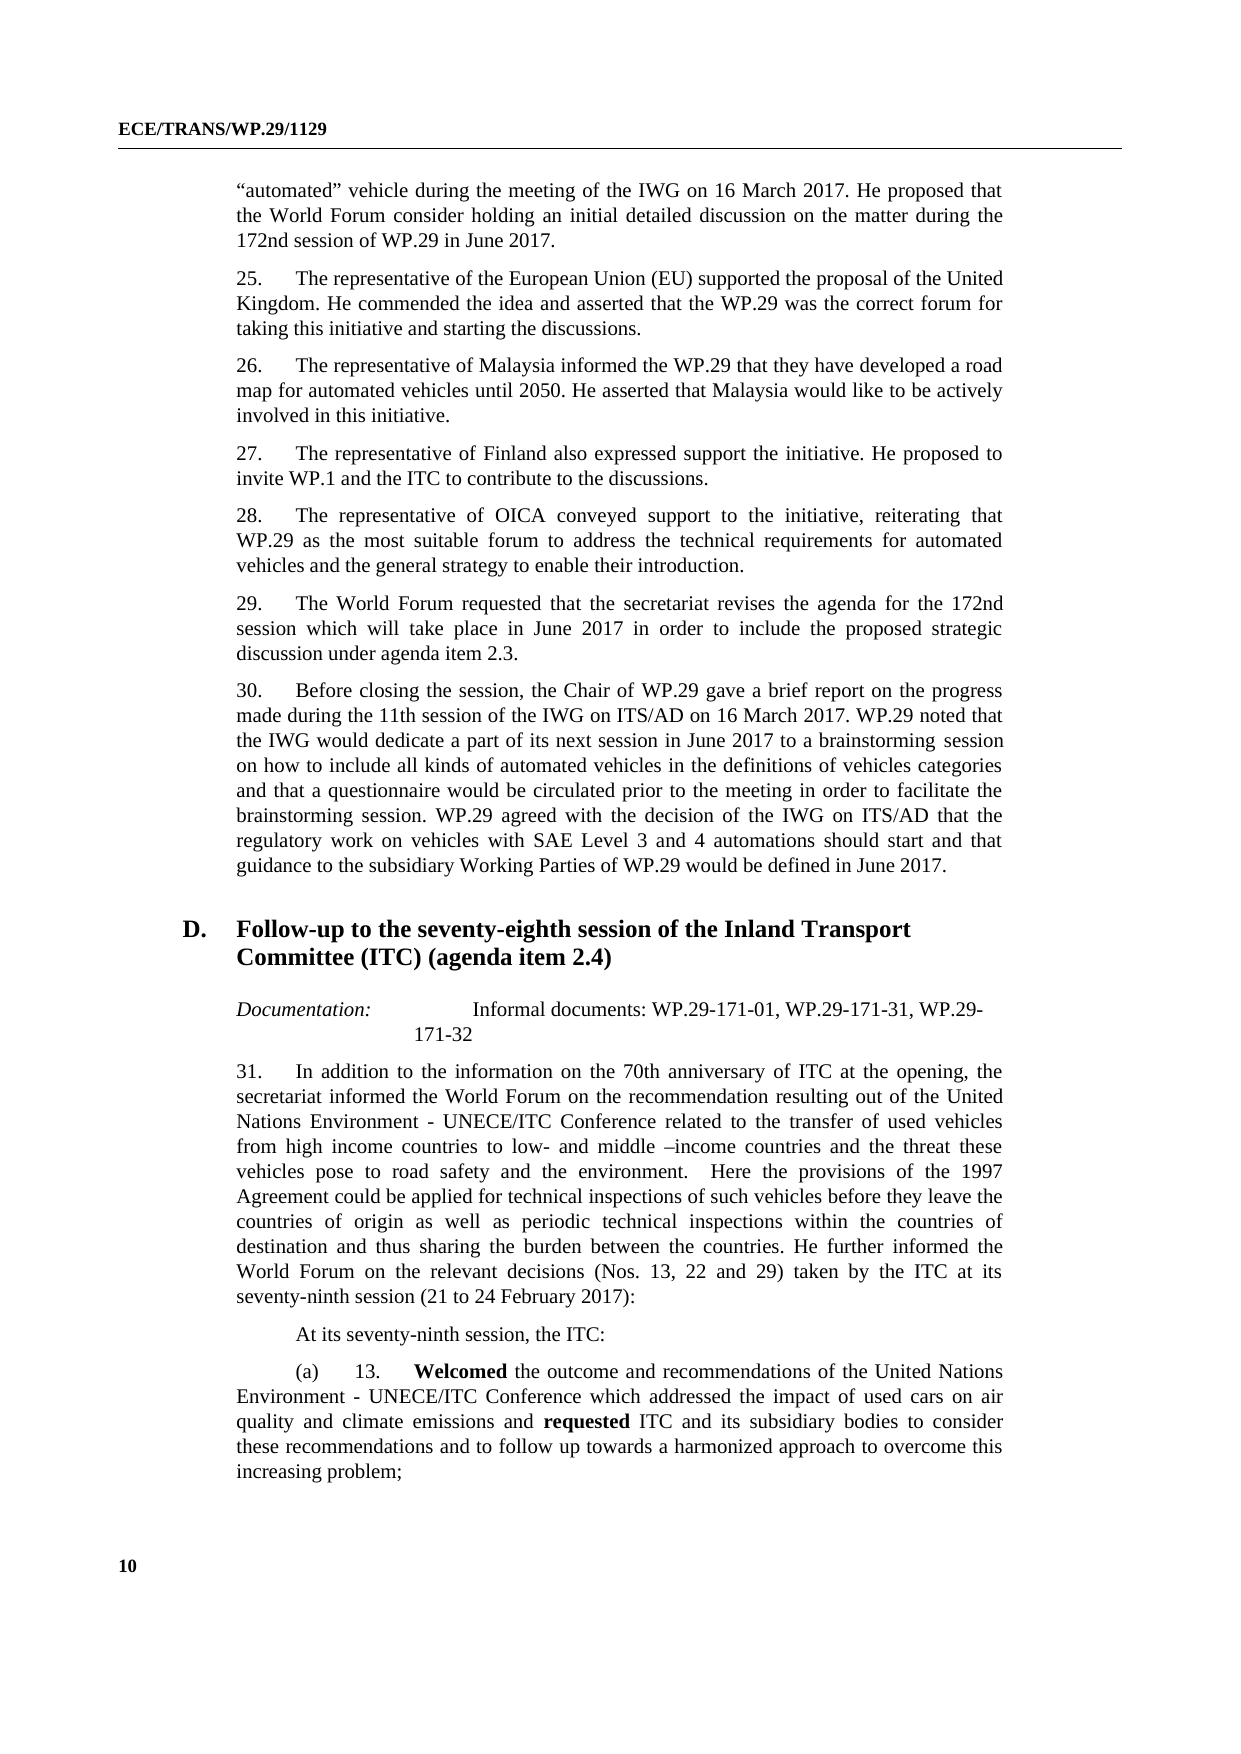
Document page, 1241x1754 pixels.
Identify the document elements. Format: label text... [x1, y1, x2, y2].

text Documentation: Informal documents: WP.29-171-01, WP.29-171-31, WP.29-171-32 [236, 996, 1004, 1046]
text 31. In addition to the information on the 70th anniversary of ITC at the opening, the secretariat informed the World Forum on the recommendation resulting out of the United Nations Environment - UNECE/ITC Conference related to the transfer of used vehicles from high income countries to low- and middle –income countries and the threat these vehicles pose to road safety and the environment. Here the provisions of the 1997 Agreement could be applied for technical inspections of such vehicles before they leave the countries of origin as well as periodic technical inspections within the countries of destination and thus sharing the burden between the countries. He further informed the World Forum on the relevant decisions (Nos. 13, 22 and 29) taken by the ITC at its seventy-ninth session (21 to 24 February 2017): [236, 1058, 1004, 1308]
text (a) 13. Welcomed the outcome and recommendations of the United Nations Environment - UNECE/ITC Conference which addressed the impact of used cars on air quality and climate emissions and requested ITC and its subsidiary bodies to consider these recommendations and to follow up towards a harmonized approach to overcome this increasing problem; [236, 1358, 1004, 1483]
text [236, 177, 1004, 252]
text 27. The representative of Finland also expressed support the initiative. He proposed to invite WP.1 and the ITC to contribute to the discussions. [236, 440, 1004, 490]
text D. Follow-up to the seventy-eighth session of the Inland Transport Committee (ITC) (agenda item 2.4) [118, 915, 1004, 971]
text 28. The representative of OICA conveyed support to the initiative, reiterating that WP.29 as the most suitable forum to address the technical requirements for automated vehicles and the general strategy to enable their introduction. [236, 502, 1004, 577]
text 25. The representative of the European Union (EU) supported the proposal of the United Kingdom. He commended the idea and asserted that the WP.29 was the correct forum for taking this initiative and starting the discussions. [236, 265, 1004, 340]
text 30. Before closing the session, the Chair of WP.29 gave a brief report on the progress made during the 11th session of the IWG on ITS/AD on 16 March 2017. WP.29 noted that the IWG would dedicate a part of its next session in June 2017 to a brainstorming session on how to include all kinds of automated vehicles in the definitions of vehicles categories and that a questionnaire would be circulated prior to the meeting in order to facilitate the brainstorming session. WP.29 agreed with the decision of the IWG on ITS/AD that the regulatory work on vehicles with SAE Level 3 and 4 automations should start and that guidance to the subsidiary Working Parties of WP.29 would be defined in June 2017. [236, 677, 1004, 877]
text 26. The representative of Malaysia informed the WP.29 that they have developed a road map for automated vehicles until 2050. He asserted that Malaysia would like to be actively involved in this initiative. [236, 352, 1004, 427]
text 29. The World Forum requested that the secretariat revises the agenda for the 172nd session which will take place in June 2017 in order to include the proposed strategic discussion under agenda item 2.3. [236, 590, 1004, 665]
text At its seventy-ninth session, the ITC: [295, 1321, 1004, 1346]
